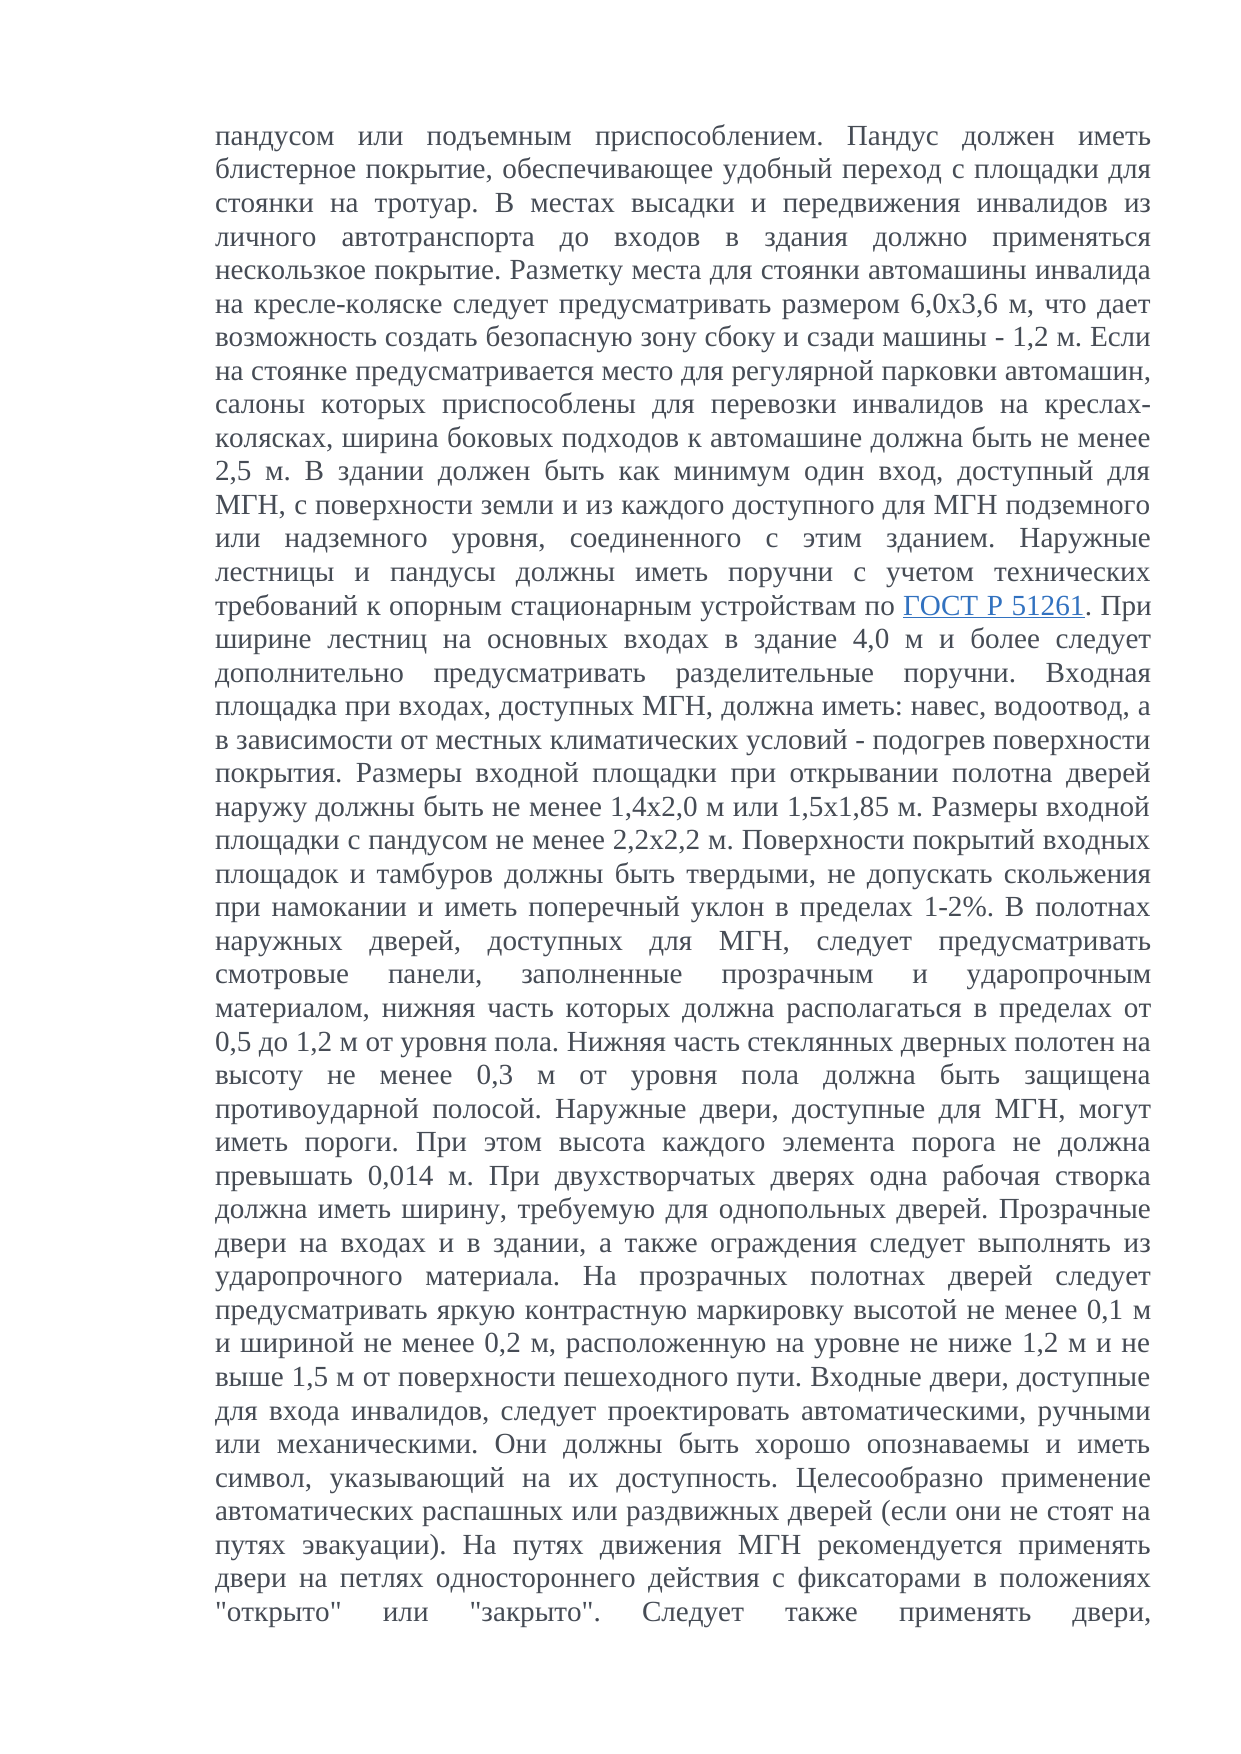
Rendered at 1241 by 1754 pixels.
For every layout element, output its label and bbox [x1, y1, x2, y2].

list [215, 118, 1152, 1627]
